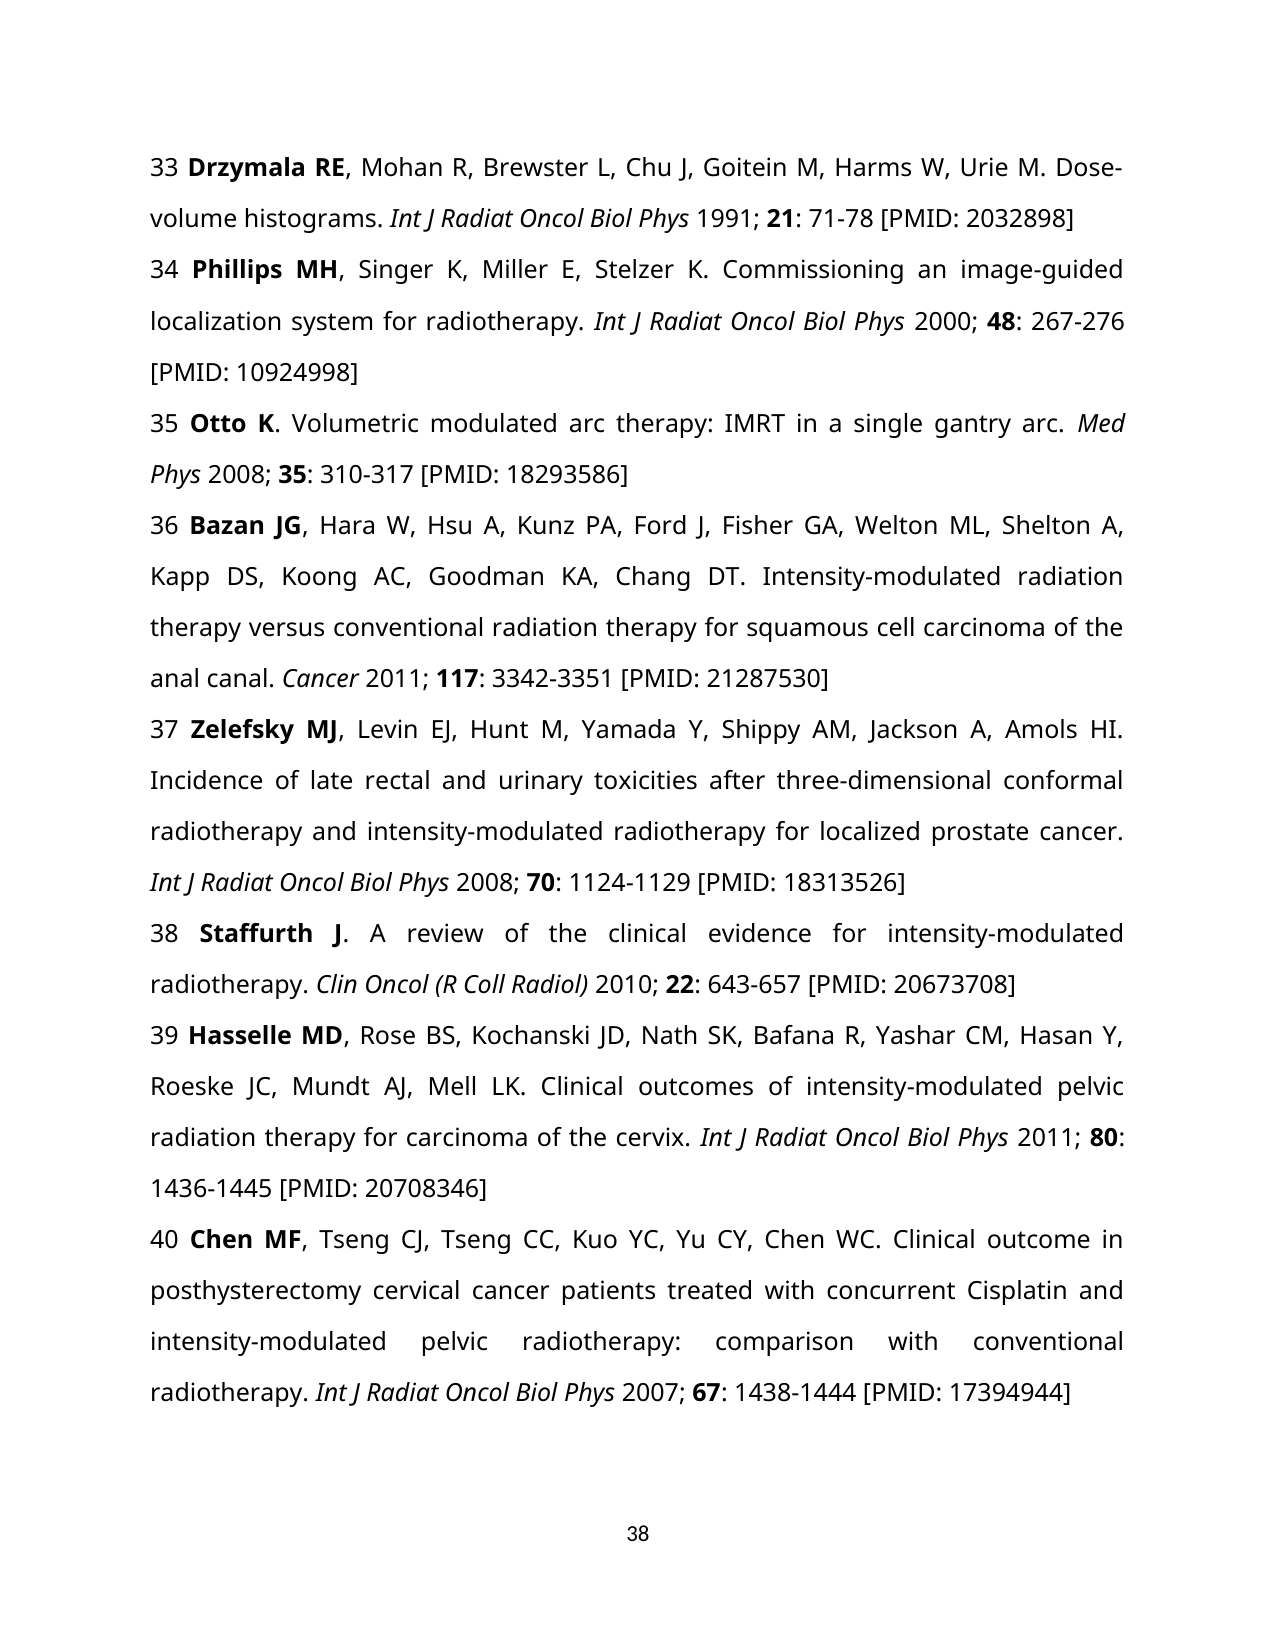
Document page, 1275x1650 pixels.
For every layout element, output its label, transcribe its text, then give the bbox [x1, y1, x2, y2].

text 37 Zelefsky MJ, Levin EJ, Hunt M, Yamada Y, Shippy AM, Jackson A, Amols HI. Incidence of late rectal and urinary toxicities after three-dimensional conformal radiotherapy and intensity-modulated radiotherapy for localized prostate cancer. Int J Radiat Oncol Biol Phys 2008; 70: 1124-1129 [PMID: 18313526] [150, 711, 1125, 899]
text 35 Otto K. Volumetric modulated arc therapy: IMRT in a single gantry arc. Med Phys 2008; 35: 310-317 [PMID: 18293586] [150, 405, 1125, 490]
text 38 Staffurth J. A review of the clinical evidence for intensity-modulated radiotherapy. Clin Oncol (R Coll Radiol) 2010; 22: 643-657 [PMID: 20673708] [150, 916, 1125, 1001]
text 36 Bazan JG, Hara W, Hsu A, Kunz PA, Ford J, Fisher GA, Welton ML, Shelton A, Kapp DS, Koong AC, Goodman KA, Chang DT. Intensity-modulated radiation therapy versus conventional radiation therapy for squamous cell carcinoma of the anal canal. Cancer 2011; 117: 3342-3351 [PMID: 21287530] [150, 507, 1125, 694]
text 39 Hasselle MD, Rose BS, Kochanski JD, Nath SK, Bafana R, Yashar CM, Hasan Y, Roeske JC, Mundt AJ, Mell LK. Clinical outcomes of intensity-modulated pelvic radiation therapy for carcinoma of the cervix. Int J Radiat Oncol Biol Phys 2011; 80: 1436-1445 [PMID: 20708346] [150, 1018, 1125, 1205]
text 34 Phillips MH, Singer K, Miller E, Stelzer K. Commissioning an image-guided localization system for radiotherapy. Int J Radiat Oncol Biol Phys 2000; 48: 267-276 [PMID: 10924998] [150, 252, 1125, 388]
text 33 Drzymala RE, Mohan R, Brewster L, Chu J, Goitein M, Harms W, Urie M. Dose-volume histograms. Int J Radiat Oncol Biol Phys 1991; 21: 71-78 [PMID: 2032898] [150, 150, 1125, 235]
text 40 Chen MF, Tseng CJ, Tseng CC, Kuo YC, Yu CY, Chen WC. Clinical outcome in posthysterectomy cervical cancer patients treated with concurrent Cisplatin and intensity-modulated pelvic radiotherapy: comparison with conventional radiotherapy. Int J Radiat Oncol Biol Phys 2007; 67: 1438-1444 [PMID: 17394944] [150, 1222, 1125, 1409]
